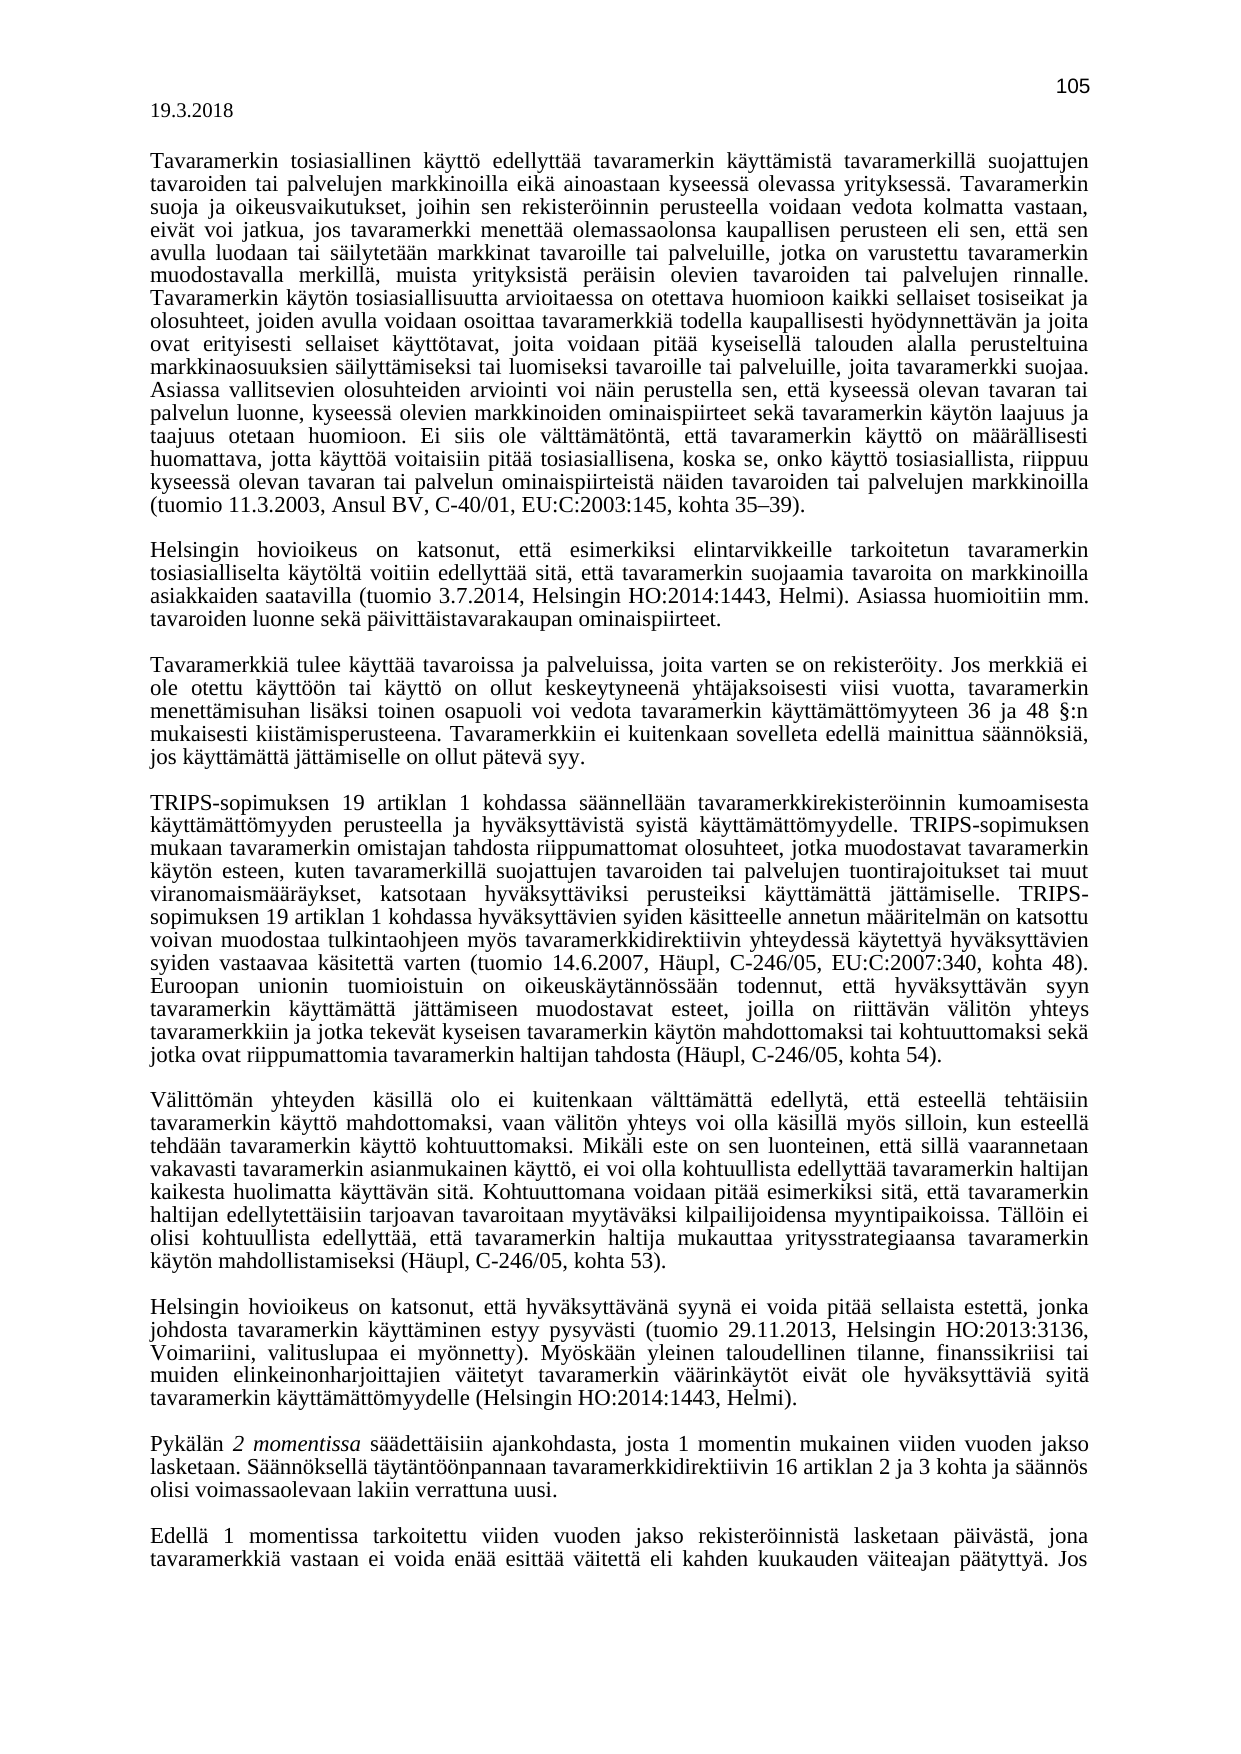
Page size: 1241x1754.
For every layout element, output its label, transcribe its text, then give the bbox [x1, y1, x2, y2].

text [150, 1525, 1090, 1571]
text TRIPS-sopimuksen 19 artiklan 1 kohdassa säännellään tavaramerkkirekisteröinnin kumoamisesta käyttämättömyyden perusteella ja hyväksyttävistä syistä käyttämättömyydelle. TRIPS-sopimuksen mukaan tavaramerkin omistajan tahdosta riippumattomat olosuhteet, jotka muodostavat tavaramerkin käytön esteen, kuten tavaramerkillä suojattujen tavaroiden tai palvelujen tuontirajoitukset tai muut viranomaismääräykset, katsotaan hyväksyttäviksi perusteiksi käyttämättä jättämiselle. TRIPS-sopimuksen 19 artiklan 1 kohdassa hyväksyttävien syiden käsitteelle annetun määritelmän on katsottu voivan muodostaa tulkintaohjeen myös tavaramerkkidirektiivin yhteydessä käytettyä hyväksyttävien syiden vastaavaa käsitettä varten (tuomio 14.6.2007, Häupl, C-246/05, EU:C:2007:340, kohta 48). Euroopan unionin tuomioistuin on oikeuskäytännössään todennut, että hyväksyttävän syyn tavaramerkin käyttämättä jättämiseen muodostavat esteet, joilla on riittävän välitön yhteys tavaramerkkiin ja jotka tekevät kyseisen tavaramerkin käytön mahdottomaksi tai kohtuuttomaksi sekä jotka ovat riippumattomia tavaramerkin haltijan tahdosta (Häupl, C-246/05, kohta 54). [150, 792, 1090, 1067]
text Helsingin hovioikeus on katsonut, että hyväksyttävänä syynä ei voida pitää sellaista estettä, jonka johdosta tavaramerkin käyttäminen estyy pysyvästi (tuomio 29.11.2013, Helsingin HO:2013:3136, Voimariini, valituslupaa ei myönnetty). Myöskään yleinen taloudellinen tilanne, finanssikriisi tai muiden elinkeinonharjoittajien väitetyt tavaramerkin väärinkäytöt eivät ole hyväksyttäviä syitä tavaramerkin käyttämättömyydelle (Helsingin HO:2014:1443, Helmi). [150, 1296, 1090, 1410]
text Helsingin hovioikeus on katsonut, että esimerkiksi elintarvikkeille tarkoitetun tavaramerkin tosiasialliselta käytöltä voitiin edellyttää sitä, että tavaramerkin suojaamia tavaroita on markkinoilla asiakkaiden saatavilla (tuomio 3.7.2014, Helsingin HO:2014:1443, Helmi). Asiassa huomioitiin mm. tavaroiden luonne sekä päivittäistavarakaupan ominaispiirteet. [150, 539, 1090, 631]
text Välittömän yhteyden käsillä olo ei kuitenkaan välttämättä edellytä, että esteellä tehtäisiin tavaramerkin käyttö mahdottomaksi, vaan välitön yhteys voi olla käsillä myös silloin, kun esteellä tehdään tavaramerkin käyttö kohtuuttomaksi. Mikäli este on sen luonteinen, että sillä vaarannetaan vakavasti tavaramerkin asianmukainen käyttö, ei voi olla kohtuullista edellyttää tavaramerkin haltijan kaikesta huolimatta käyttävän sitä. Kohtuuttomana voidaan pitää esimerkiksi sitä, että tavaramerkin haltijan edellytettäisiin tarjoavan tavaroitaan myytäväksi kilpailijoidensa myyntipaikoissa. Tällöin ei olisi kohtuullista edellyttää, että tavaramerkin haltija mukauttaa yritysstrategiaansa tavaramerkin käytön mahdollistamiseksi (Häupl, C-246/05, kohta 53). [150, 1089, 1090, 1273]
text Pykälän 2 momentissa säädettäisiin ajankohdasta, josta 1 momentin mukainen viiden vuoden jakso lasketaan. Säännöksellä täytäntöönpannaan tavaramerkkidirektiivin 16 artiklan 2 ja 3 kohta ja säännös olisi voimassaolevaan lakiin verrattuna uusi. [150, 1433, 1090, 1502]
text Tavaramerkin tosiasiallinen käyttö edellyttää tavaramerkin käyttämistä tavaramerkillä suojattujen tavaroiden tai palvelujen markkinoilla eikä ainoastaan kyseessä olevassa yrityksessä. Tavaramerkin suoja ja oikeusvaikutukset, joihin sen rekisteröinnin perusteella voidaan vedota kolmatta vastaan, eivät voi jatkua, jos tavaramerkki menettää olemassaolonsa kaupallisen perusteen eli sen, että sen avulla luodaan tai säilytetään markkinat tavaroille tai palveluille, jotka on varustettu tavaramerkin muodostavalla merkillä, muista yrityksistä peräisin olevien tavaroiden tai palvelujen rinnalle. Tavaramerkin käytön tosiasiallisuutta arvioitaessa on otettava huomioon kaikki sellaiset tosiseikat ja olosuhteet, joiden avulla voidaan osoittaa tavaramerkkiä todella kaupallisesti hyödynnettävän ja joita ovat erityisesti sellaiset käyttötavat, joita voidaan pitää kyseisellä talouden alalla perusteltuina markkinaosuuksien säilyttämiseksi tai luomiseksi tavaroille tai palveluille, joita tavaramerkki suojaa. Asiassa vallitsevien olosuhteiden arviointi voi näin perustella sen, että kyseessä olevan tavaran tai palvelun luonne, kyseessä olevien markkinoiden ominaispiirteet sekä tavaramerkin käytön laajuus ja taajuus otetaan huomioon. Ei siis ole välttämätöntä, että tavaramerkin käyttö on määrällisesti huomattava, jotta käyttöä voitaisiin pitää tosiasiallisena, koska se, onko käyttö tosiasiallista, riippuu kyseessä olevan tavaran tai palvelun ominaispiirteistä näiden tavaroiden tai palvelujen markkinoilla (tuomio 11.3.2003, Ansul BV, C-40/01, EU:C:2003:145, kohta 35–39). [150, 150, 1090, 517]
text Tavaramerkkiä tulee käyttää tavaroissa ja palveluissa, joita varten se on rekisteröity. Jos merkkiä ei ole otettu käyttöön tai käyttö on ollut keskeytyneenä yhtäjaksoisesti viisi vuotta, tavaramerkin menettämisuhan lisäksi toinen osapuoli voi vedota tavaramerkin käyttämättömyyteen 36 ja 48 §:n mukaisesti kiistämisperusteena. Tavaramerkkiin ei kuitenkaan sovelleta edellä mainittua säännöksiä, jos käyttämättä jättämiselle on ollut pätevä syy. [150, 654, 1090, 769]
